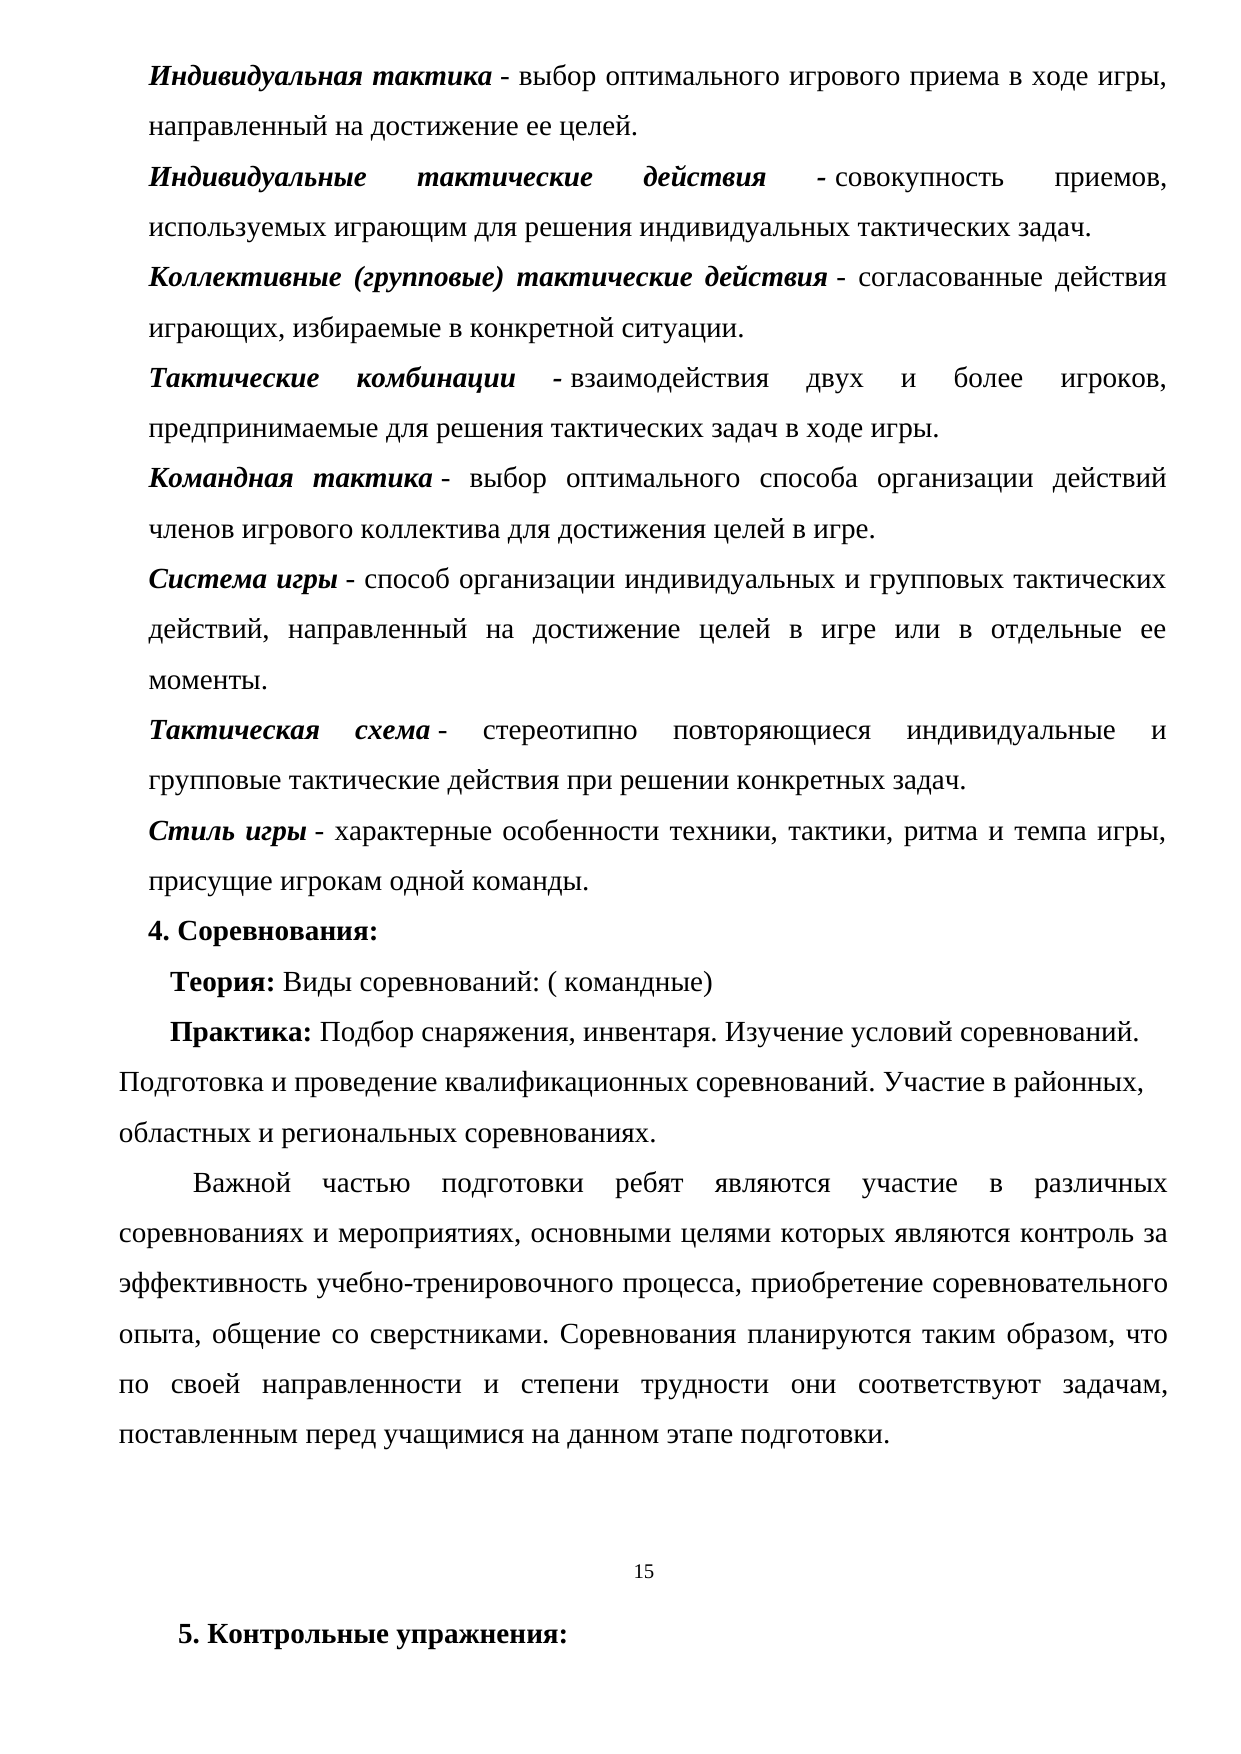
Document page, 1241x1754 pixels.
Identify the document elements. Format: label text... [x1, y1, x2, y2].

text Командная тактика - выбор оптимального способа организации действий членов игрового коллектива для достижения целей в игре. [148, 461, 1167, 544]
text Тактические комбинации - взаимодействия двух и более игроков, предпринимаемые для решения тактических задач в ходе игры. [148, 360, 1167, 444]
text Стиль игры - характерные особенности техники, тактики, ритма и темпа игры, присущие игрокам одной команды. [148, 813, 1167, 897]
text Тактическая схема - стереотипно повторяющиеся индивидуальные и групповые тактические действия при решении конкретных задач. [148, 712, 1167, 796]
text Практика: Подбор снаряжения, инвентаря. Изучение условий соревнований. Подготовка и проведение квалификационных соревнований. Участие в районных, областных и региональных соревнованиях. [119, 1014, 1169, 1148]
text 4. Соревнования: [119, 913, 1169, 947]
text Важной частью подготовки ребят являются участие в различных соревнованиях и мероприятиях, основными целями которых являются контроль за эффективность учебно-тренировочного процесса, приобретение соревновательного опыта, общение со сверстниками. Соревнования планируются таким образом, что по своей направленности и степени трудности они соответствуют задачам, поставленным перед учащимися на данном этапе подготовки. [119, 1165, 1169, 1450]
text 5. Контрольные упражнения: [119, 1616, 1169, 1649]
text 15 [119, 1559, 1169, 1583]
text Индивидуальные тактические действия - совокупность приемов, используемых играющим для решения индивидуальных тактических задач. [148, 159, 1167, 243]
text Коллективные (групповые) тактические действия - согласованные действия играющих, избираемые в конкретной ситуации. [148, 259, 1167, 343]
text Индивидуальная тактика - выбор оптимального игрового приема в ходе игры, направленный на достижение ее целей. [148, 58, 1167, 142]
text Система игры - способ организации индивидуальных и групповых тактических действий, направленный на достижение целей в игре или в отдельные ее моменты. [148, 561, 1167, 695]
text Теория: Виды соревнований: ( командные) [119, 964, 1169, 997]
